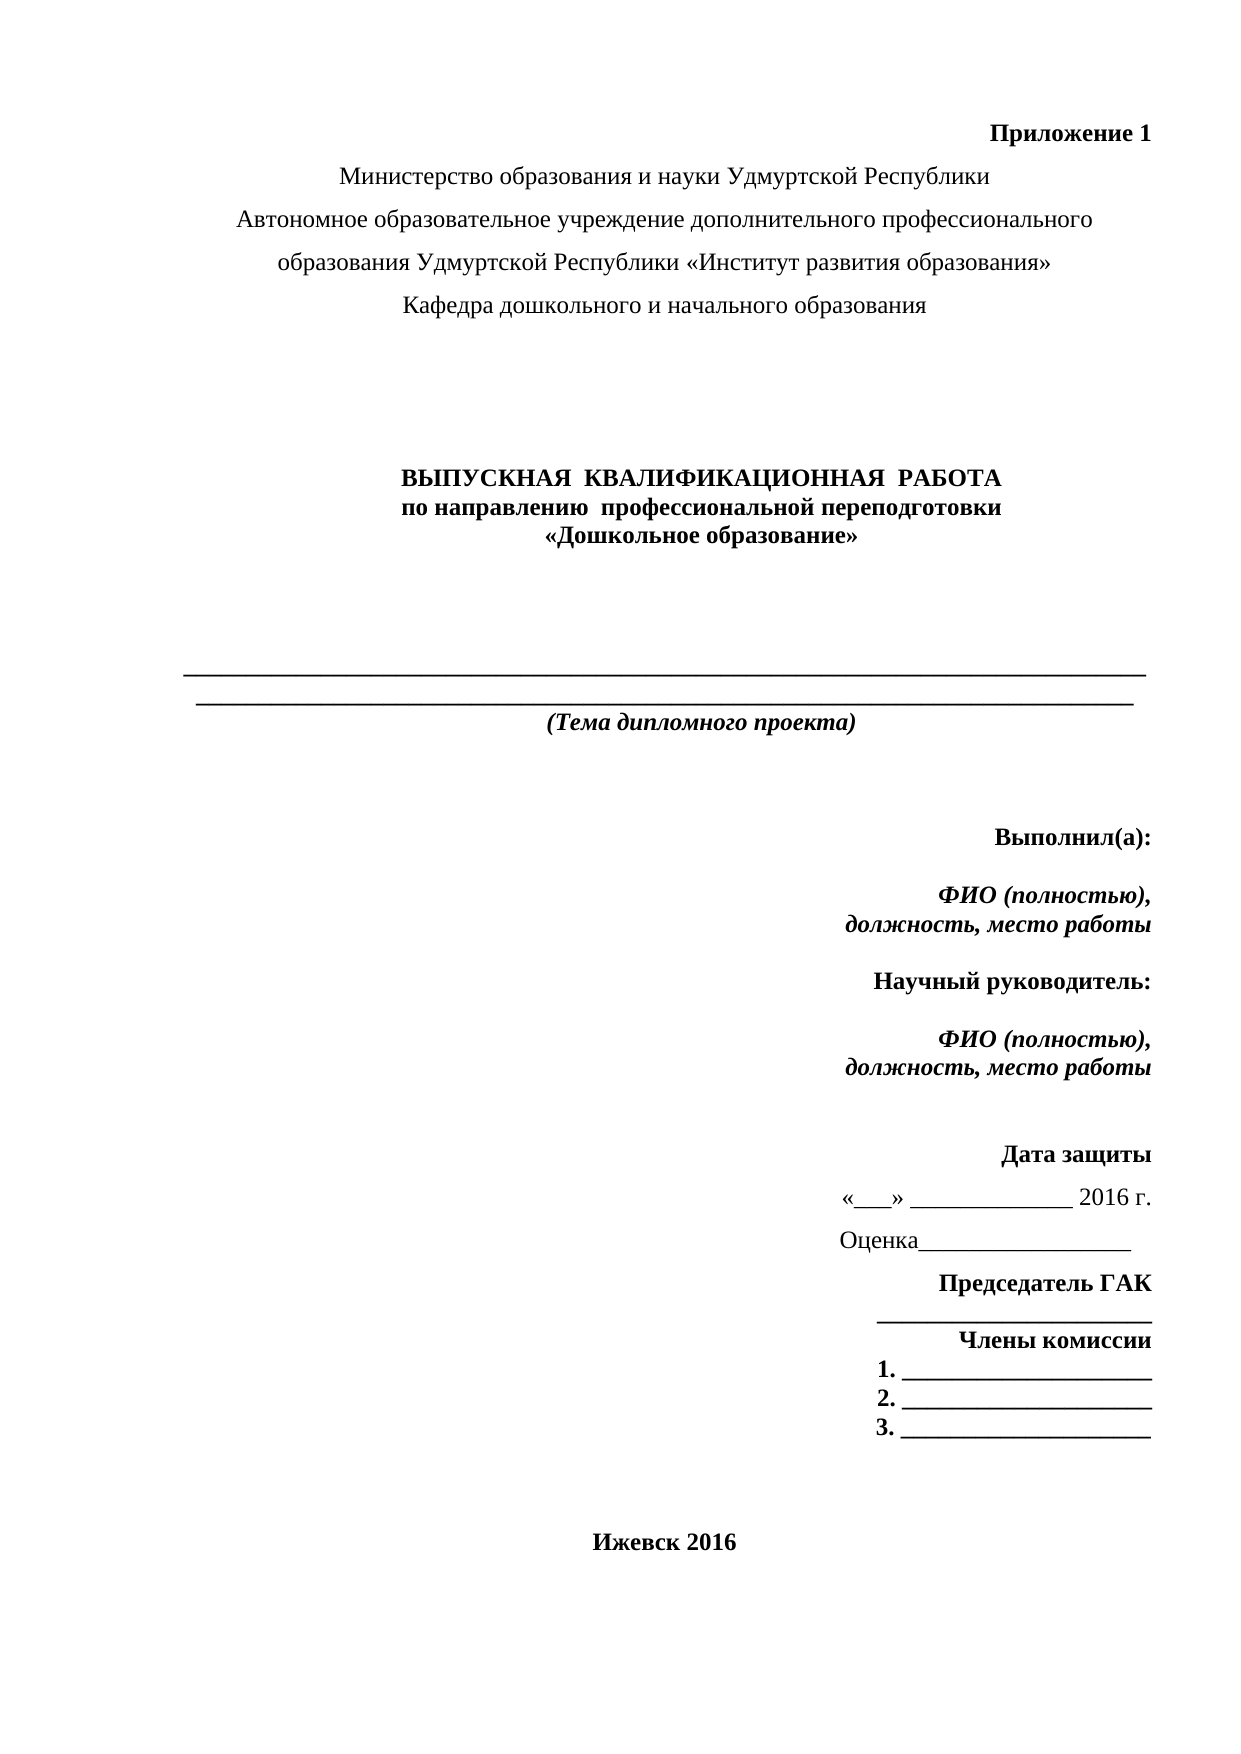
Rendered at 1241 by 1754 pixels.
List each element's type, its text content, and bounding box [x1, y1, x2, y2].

text Кафедра дошкольного и начального образования [177, 291, 1152, 319]
text Члены комиссии [177, 1326, 1152, 1354]
text Дата защиты [650, 1139, 1152, 1167]
text ВЫПУСКНАЯ КВАЛИФИКАЦИОННАЯ РАБОТА [177, 463, 1152, 492]
text Приложение 1 [177, 118, 1152, 147]
text Ижевск 2016 [177, 1527, 1152, 1556]
text по направлению профессиональной переподготовки [177, 492, 1152, 521]
text Оценка_________________ [650, 1225, 1152, 1254]
text ________________________________________________________________________________________________________________________________________________________ [177, 650, 1152, 707]
text «Дошкольное образование» [177, 521, 1152, 549]
text 2. ____________________ [177, 1383, 1152, 1412]
text ______________________ [177, 1297, 1152, 1326]
text 1. ____________________ [177, 1354, 1152, 1383]
text Выполнил(а): [177, 822, 1152, 851]
text должность, место работы [177, 909, 1152, 937]
text Автономное образовательное учреждение дополнительного профессионального образования Удмуртской Республики «Институт развития образования» [177, 204, 1152, 276]
text (Тема дипломного проекта) [177, 707, 1152, 736]
text Председатель ГАК [177, 1268, 1152, 1297]
text ФИО (полностью), [177, 1024, 1152, 1052]
text должность, место работы [177, 1052, 1152, 1081]
text 3. ____________________ [177, 1412, 1152, 1441]
text «___» _____________ 2016 г. [650, 1182, 1152, 1211]
text ФИО (полностью), [177, 880, 1152, 909]
text Министерство образования и науки Удмуртской Республики [177, 161, 1152, 190]
text Научный руководитель: [177, 966, 1152, 995]
